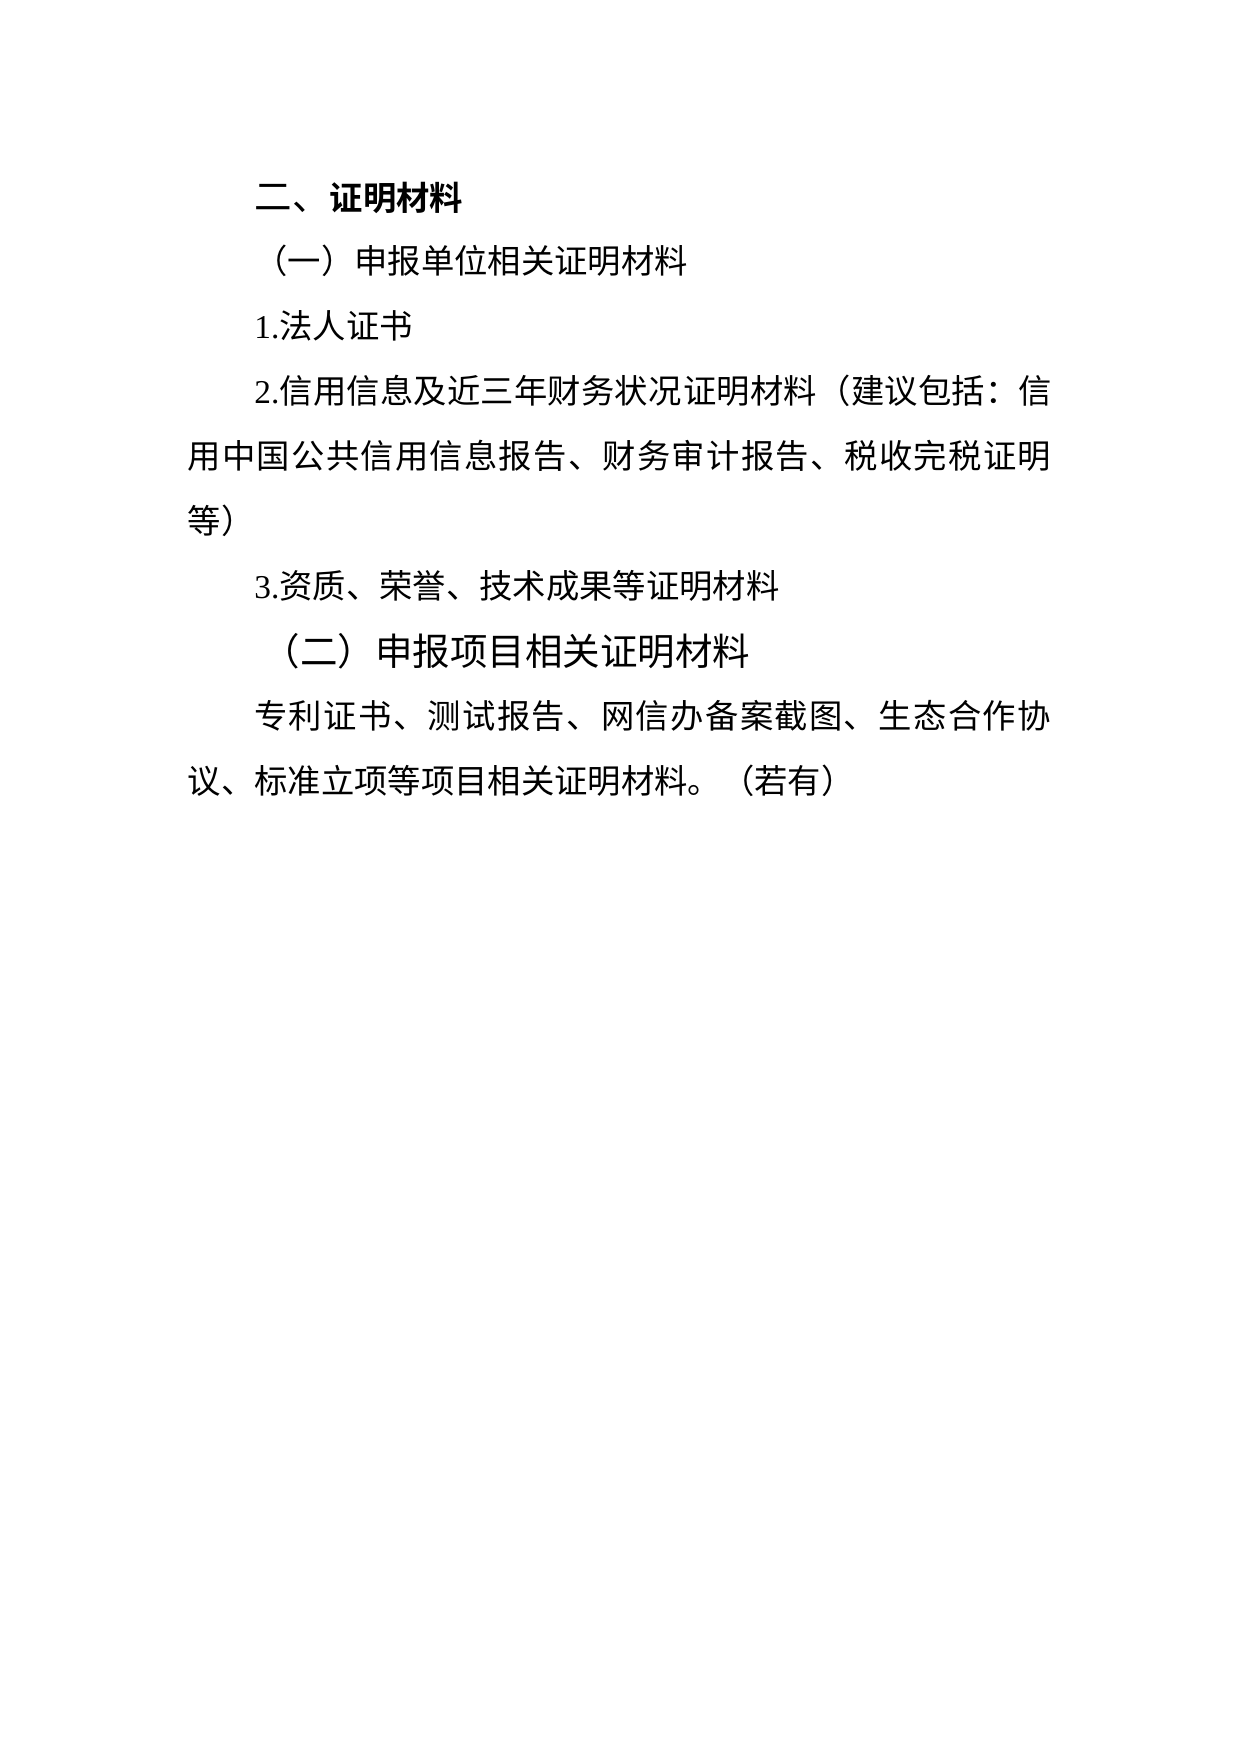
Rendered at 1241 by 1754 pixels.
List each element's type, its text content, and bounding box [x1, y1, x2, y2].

text 3.资质、荣誉、技术成果等证明材料 [187, 552, 1053, 617]
text 1.法人证书 [187, 292, 1053, 357]
list 证明材料 [187, 162, 1053, 227]
text 专利证书、测试报告、网信办备案截图、生态合作协议、标准立项等项目相关证明材料。（若有） [187, 682, 1053, 812]
text （一）申报单位相关证明材料 [187, 227, 1053, 292]
text 2.信用信息及近三年财务状况证明材料（建议包括：信用中国公共信用信息报告、财务审计报告、税收完税证明等） [187, 357, 1053, 552]
text （二）申报项目相关证明材料 [187, 617, 1053, 682]
